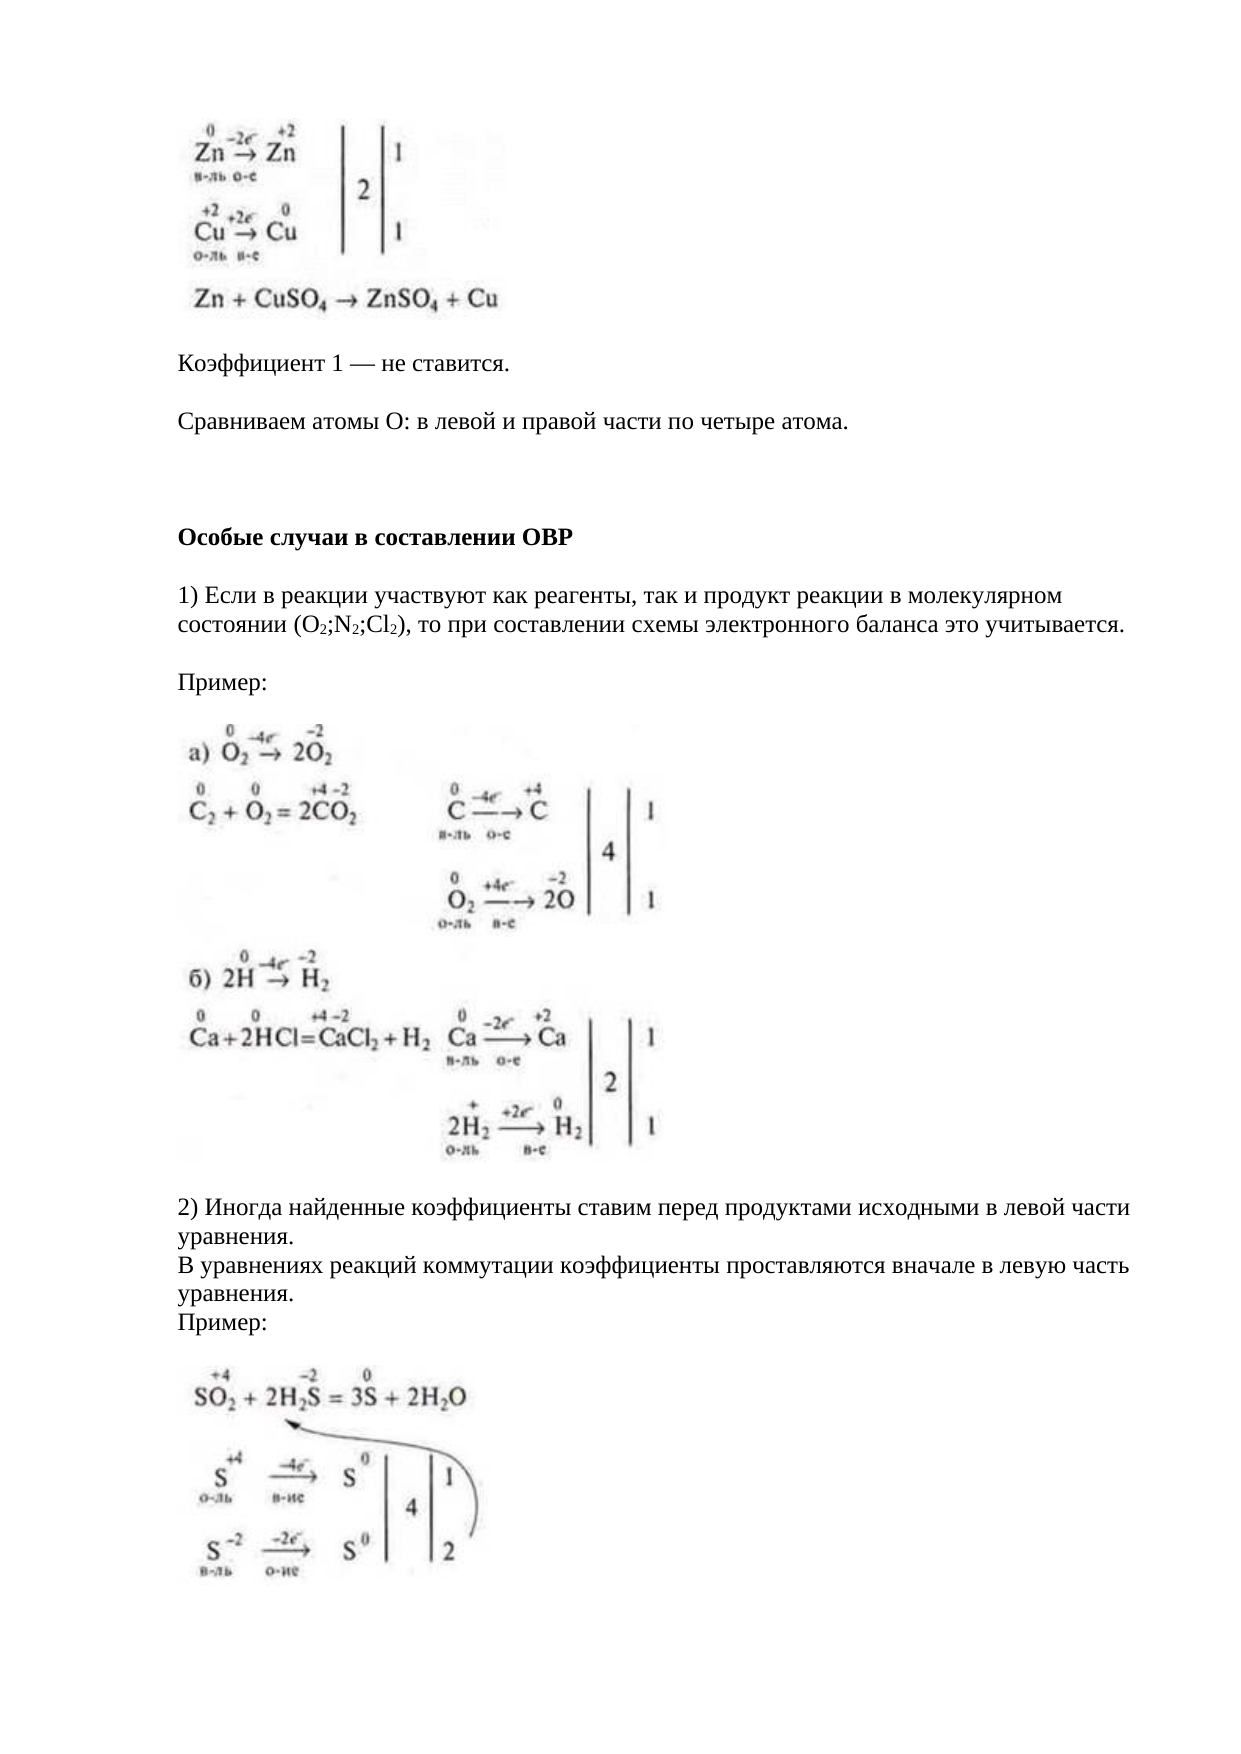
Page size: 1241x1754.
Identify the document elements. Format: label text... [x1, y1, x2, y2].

text Особые случаи в составлении ОВР [177, 522, 1152, 551]
text Сравниваем атомы О: в левой и правой части по четыре атома. [177, 406, 1152, 435]
picture [177, 724, 670, 1164]
text 2) Иногда найденные коэффициенты ставим перед продуктами исходными в левой части уравнения. [177, 1192, 1152, 1250]
text В уравнениях реакций коммутации коэффициенты проставляются вначале в левую часть уравнения. [177, 1250, 1152, 1307]
text 1) Если в реакции участвуют как реагенты, так и продукт реакции в молекулярном состоянии (O2;N2;Cl2), то при составлении схемы электронного баланса это учитывается. [177, 580, 1152, 638]
picture [177, 118, 507, 320]
picture [177, 1365, 497, 1586]
text Коэффициент 1 — не ставится. [177, 348, 1152, 377]
text Пример: [177, 667, 1152, 696]
text Пример: [177, 1307, 1152, 1336]
